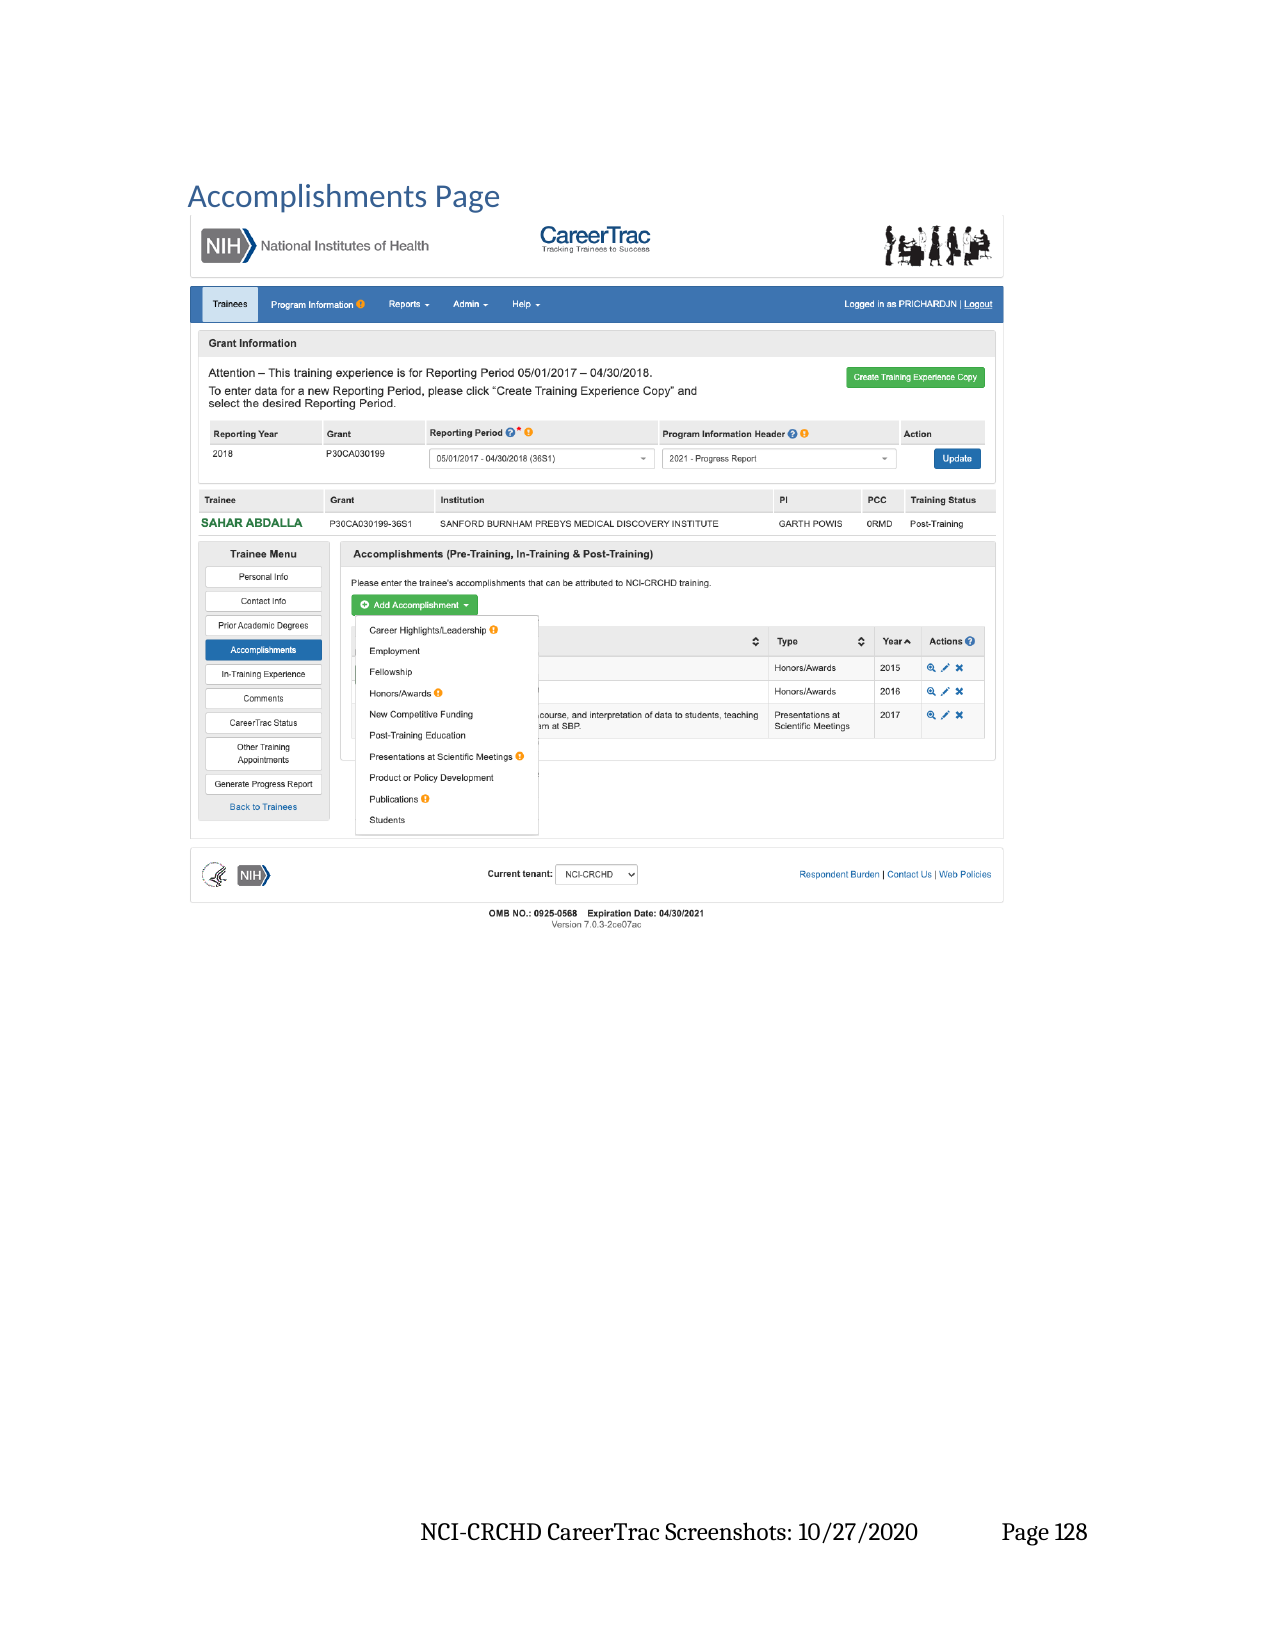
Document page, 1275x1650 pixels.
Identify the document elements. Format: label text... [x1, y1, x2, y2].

picture [187, 215, 1006, 930]
subtitle Accomplishments Page [187, 175, 1087, 216]
